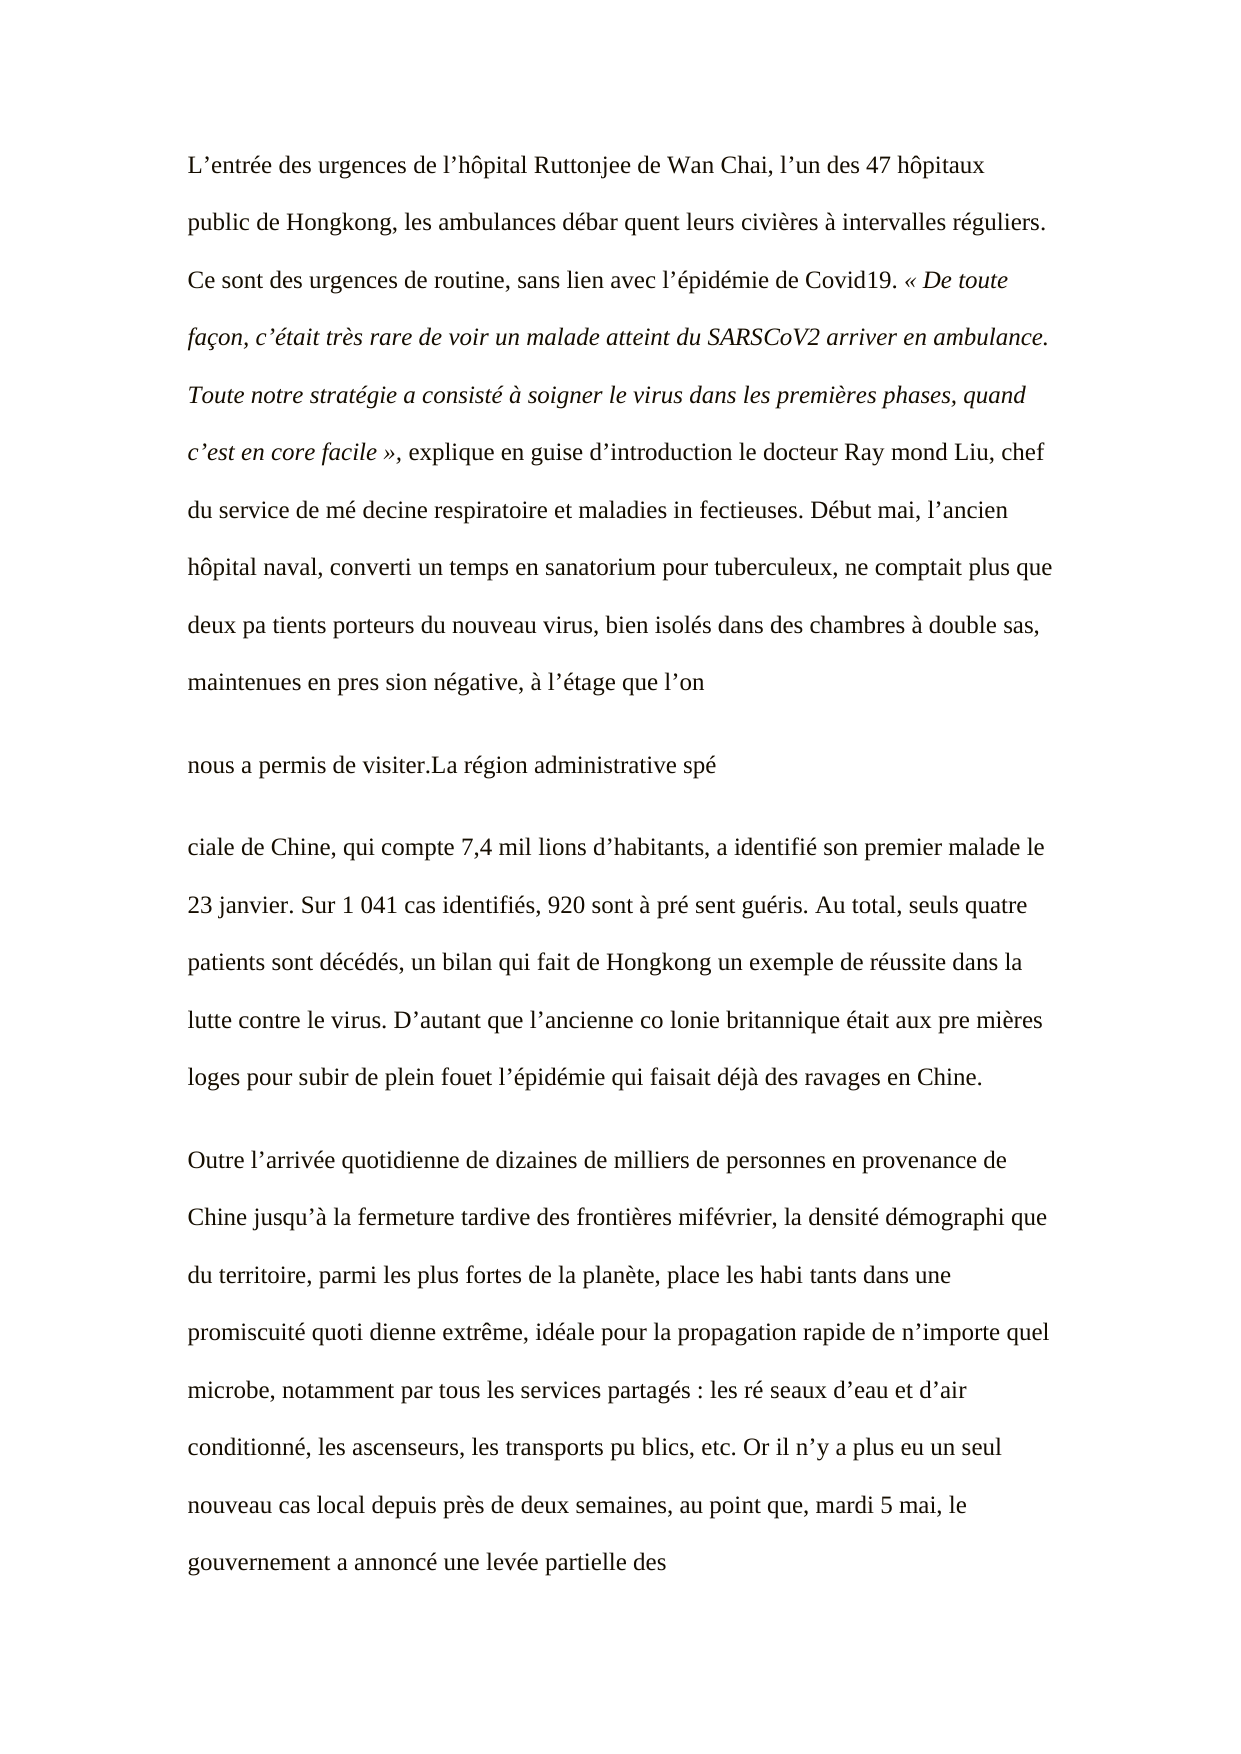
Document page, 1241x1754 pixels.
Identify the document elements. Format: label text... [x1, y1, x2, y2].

text ciale de Chine, qui compte 7,4 mil­ lions d’habitants, a identifié son premier malade le 23 janvier. Sur 1 041 cas identifiés, 920 sont à pré­ sent guéris. Au total, seuls quatre patients sont décédés, un bilan qui fait de Hongkong un exemple de réussite dans la lutte contre le virus. D’autant que l’ancienne co­ lonie britannique était aux pre­ mières loges pour subir de plein fouet l’épidémie qui faisait déjà des ravages en Chine. [187, 832, 1053, 1091]
text Outre l’arrivée quotidienne de dizaines de milliers de personnes en provenance de Chine jusqu’à la fermeture tardive des frontières mi­février, la densité démographi­ que du territoire, parmi les plus fortes de la planète, place les habi­ tants dans une promiscuité quoti­ dienne extrême, idéale pour la propagation rapide de n’importe quel microbe, notamment par tous les services partagés : les ré­ seaux d’eau et d’air conditionné, les ascenseurs, les transports pu­ blics, etc. Or il n’y a plus eu un seul nouveau cas local depuis près de deux semaines, au point que, mardi 5 mai, le gouvernement a annoncé une levée partielle des [187, 1145, 1053, 1576]
text L’entrée des urgences de l’hôpital Ruttonjee de Wan Chai, l’un des 47 hôpitaux public de Hongkong, les ambulances débar­ quent leurs civières à intervalles réguliers. Ce sont des urgences de routine, sans lien avec l’épidémie de Covid­19. « De toute façon, c’était très rare de voir un malade atteint du SARS­CoV­2 arriver en ambulance. Toute notre stratégie a consisté à soigner le virus dans les premières phases, quand c’est en­ core facile », explique en guise d’introduction le docteur Ray­ mond Liu, chef du service de mé­ decine respiratoire et maladies in­ fectieuses. Début mai, l’ancien hôpital naval, converti un temps en sanatorium pour tuberculeux, ne comptait plus que deux pa­ tients porteurs du nouveau virus, bien isolés dans des chambres à double sas, maintenues en pres­ sion négative, à l’étage que l’on [187, 150, 1053, 696]
text nous a permis de visiter. La région administrative spé­ [187, 750, 1053, 779]
